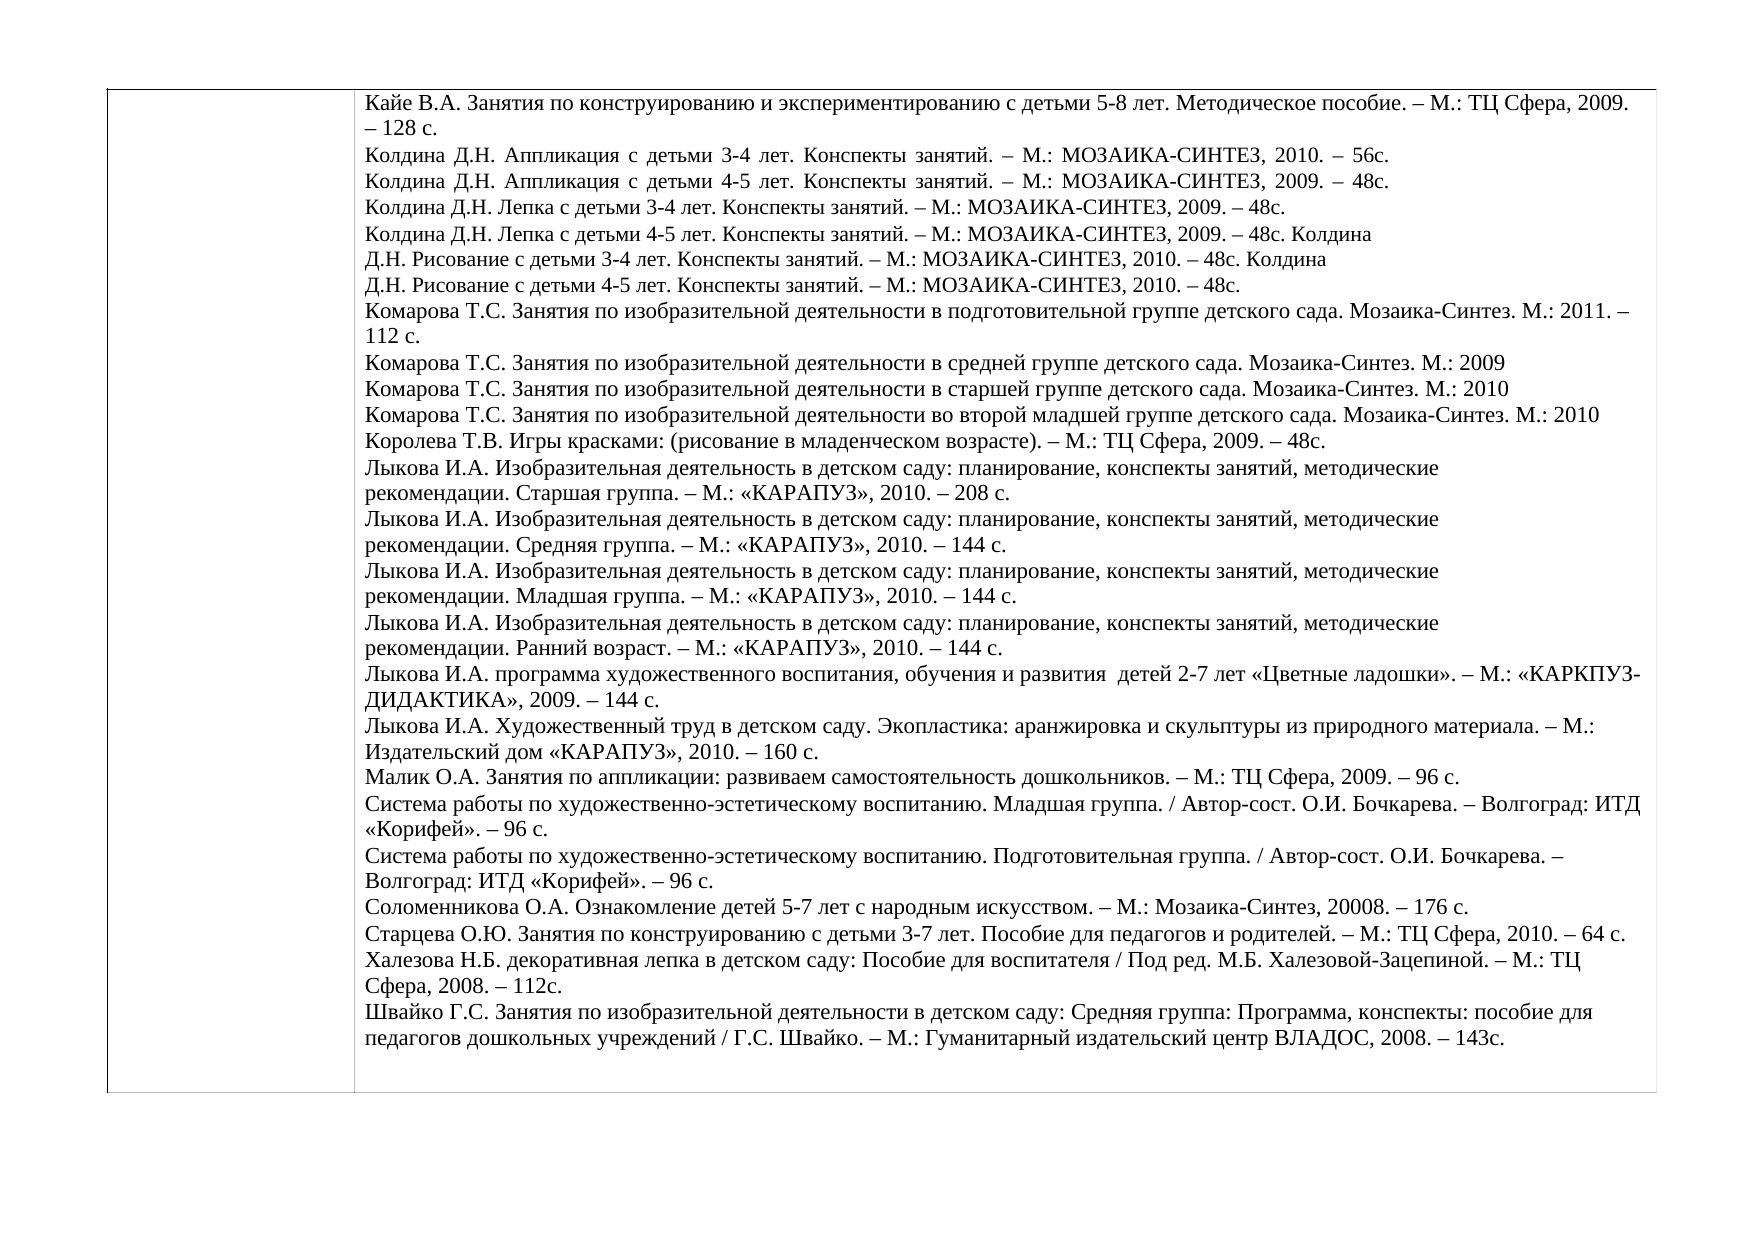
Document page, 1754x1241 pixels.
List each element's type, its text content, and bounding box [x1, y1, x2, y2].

text Старцева О.Ю. Занятия по конструированию с детьми 3-7 лет. Пособие для педагогов и родителей. – М.: ТЦ Сфера, 2010. – 64 с. Халезова Н.Б. декоративная лепка в детском саду: Пособие для воспитателя / Под ред. М.Б. Халезовой-Зацепиной. – М.: ТЦ Сфера, 2008. – 112с. [364, 921, 1629, 998]
text Колдина Д.Н. Аппликация с детьми 3-4 лет. Конспекты занятий. – М.: МОЗАИКА-СИНТЕЗ, 2010. – 56с. Колдина Д.Н. Аппликация с детьми 4-5 лет. Конспекты занятий. – М.: МОЗАИКА-СИНТЕЗ, 2009. – 48с. Колдина Д.Н. Лепка с детьми 3-4 лет. Конспекты занятий. – М.: МОЗАИКА-СИНТЕЗ, 2009. – 48с. [364, 142, 1391, 219]
text Лыкова И.А. Изобразительная деятельность в детском саду: планирование, конспекты занятий, методические рекомендации. Средняя группа. – М.: «КАРАПУЗ», 2010. – 144 с. [364, 506, 1591, 557]
text Швайко Г.С. Занятия по изобразительной деятельности в детском саду: Средняя группа: Программа, конспекты: пособие для педагогов дошкольных учреждений / Г.С. Швайко. – М.: Гуманитарный издательский центр ВЛАДОС, 2008. – 143с. [364, 999, 1596, 1050]
text Лыкова И.А. Изобразительная деятельность в детском саду: планирование, конспекты занятий, методические рекомендации. Ранний возраст. – М.: «КАРАПУЗ», 2010. – 144 с. [364, 610, 1591, 661]
text Лыкова И.А. Изобразительная деятельность в детском саду: планирование, конспекты занятий, методические рекомендации. Старшая группа. – М.: «КАРАПУЗ», 2010. – 208 с. [364, 455, 1591, 505]
text Комарова Т.С. Занятия по изобразительной деятельности в средней группе детского сада. Мозаика-Синтез. М.: 2009 Комарова Т.С. Занятия по изобразительной деятельности в старшей группе детского сада. Мозаика-Синтез. М.: 2010 Комарова Т.С. Занятия по изобразительной деятельности во второй младшей группе детского сада. Мозаика-Синтез. М.: 2010 Королева Т.В. Игры красками: (рисование в младенческом возрасте). – М.: ТЦ Сфера, 2009. – 48с. [364, 350, 1602, 453]
text Кайе В.А. Занятия по конструированию и экспериментированию с детьми 5-8 лет. Методическое пособие. – М.: ТЦ Сфера, 2009. [364, 89, 1643, 115]
text Комарова Т.С. Занятия по изобразительной деятельности в подготовительной группе детского сада. Мозаика-Синтез. М.: 2011. – 112 с. [364, 298, 1637, 349]
text Лыкова И.А. Художественный труд в детском саду. Экопластика: аранжировка и скульптуры из природного материала. – М.: Издательский дом «КАРАПУЗ», 2010. – 160 с. [364, 714, 1598, 764]
text ДИДАКТИКА», 2009. – 144 с. [364, 686, 1643, 712]
text Лыкова И.А. программа художественного воспитания, обучения и развития детей 2-7 лет «Цветные ладошки». – М.: «КАРКПУЗ- [364, 661, 1643, 686]
text Система работы по художественно-эстетическому воспитанию. Младшая группа. / Автор-сост. О.И. Бочкарева. – Волгоград: ИТД «Корифей». – 96 с. [364, 791, 1643, 842]
text Система работы по художественно-эстетическому воспитанию. Подготовительная группа. / Автор-сост. О.И. Бочкарева. – Волгоград: ИТД «Корифей». – 96 с. [364, 843, 1566, 894]
text – 128 с. [364, 115, 1643, 141]
text Лыкова И.А. Изобразительная деятельность в детском саду: планирование, конспекты занятий, методические рекомендации. Младшая группа. – М.: «КАРАПУЗ», 2010. – 144 с. [364, 558, 1591, 609]
text Малик О.А. Занятия по аппликации: развиваем самостоятельность дошкольников. – М.: ТЦ Сфера, 2009. – 96 с. [364, 764, 1643, 790]
text Колдина Д.Н. Лепка с детьми 4-5 лет. Конспекты занятий. – М.: МОЗАИКА-СИНТЕЗ, 2009. – 48с. Колдина Д.Н. Рисование с детьми 3-4 лет. Конспекты занятий. – М.: МОЗАИКА-СИНТЕЗ, 2010. – 48с. Колдина Д.Н. Рисование с детьми 4-5 лет. Конспекты занятий. – М.: МОЗАИКА-СИНТЕЗ, 2010. – 48с. [364, 221, 1373, 298]
text Соломенникова О.А. Ознакомление детей 5-7 лет с народным искусством. – М.: Мозаика-Синтез, 20008. – 176 с. [364, 894, 1643, 919]
picture [106, 88, 1657, 1093]
